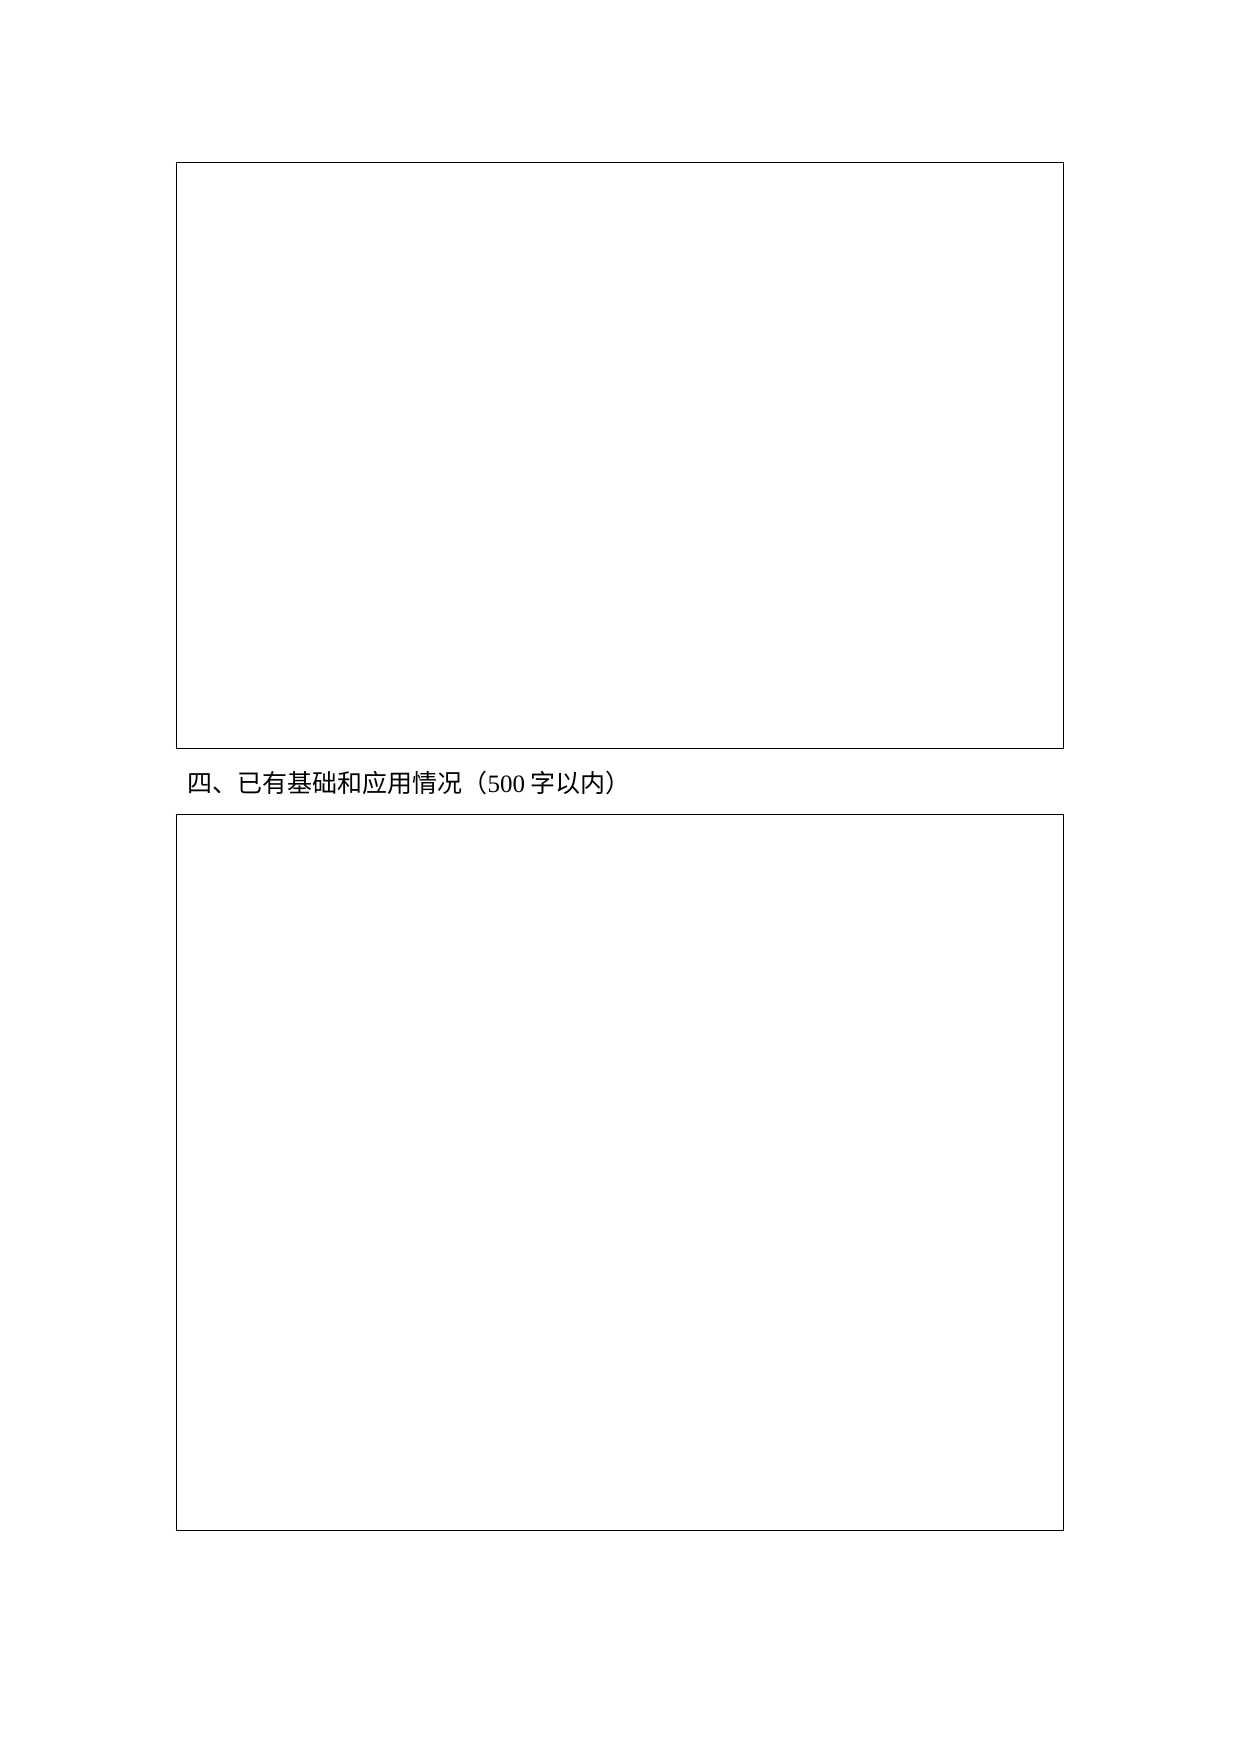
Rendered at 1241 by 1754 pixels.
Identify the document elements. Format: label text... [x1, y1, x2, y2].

table_header [177, 163, 1063, 748]
table_header [177, 815, 1063, 1530]
list 已有基础和应用情况（500字以内） [187, 749, 1053, 814]
